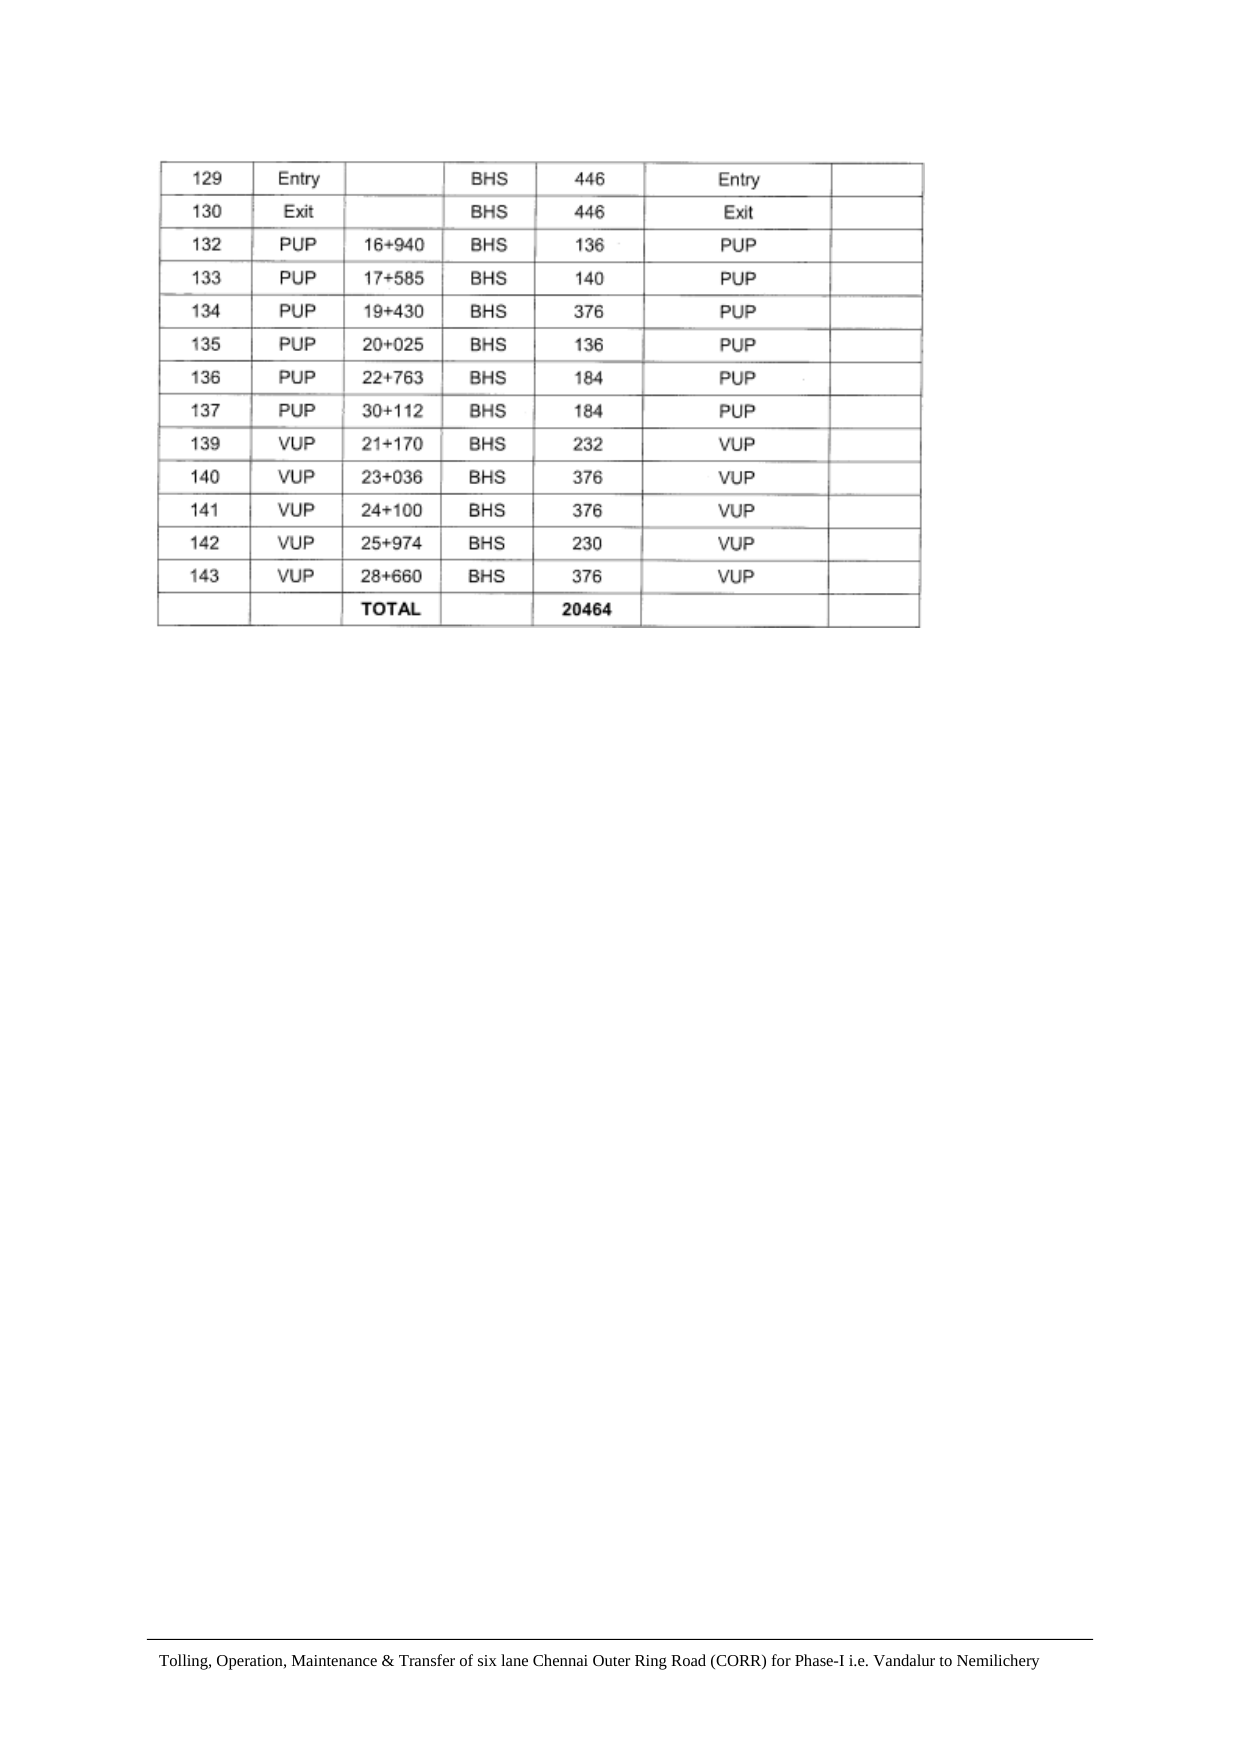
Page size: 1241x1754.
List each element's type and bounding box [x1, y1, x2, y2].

picture [156, 160, 925, 628]
